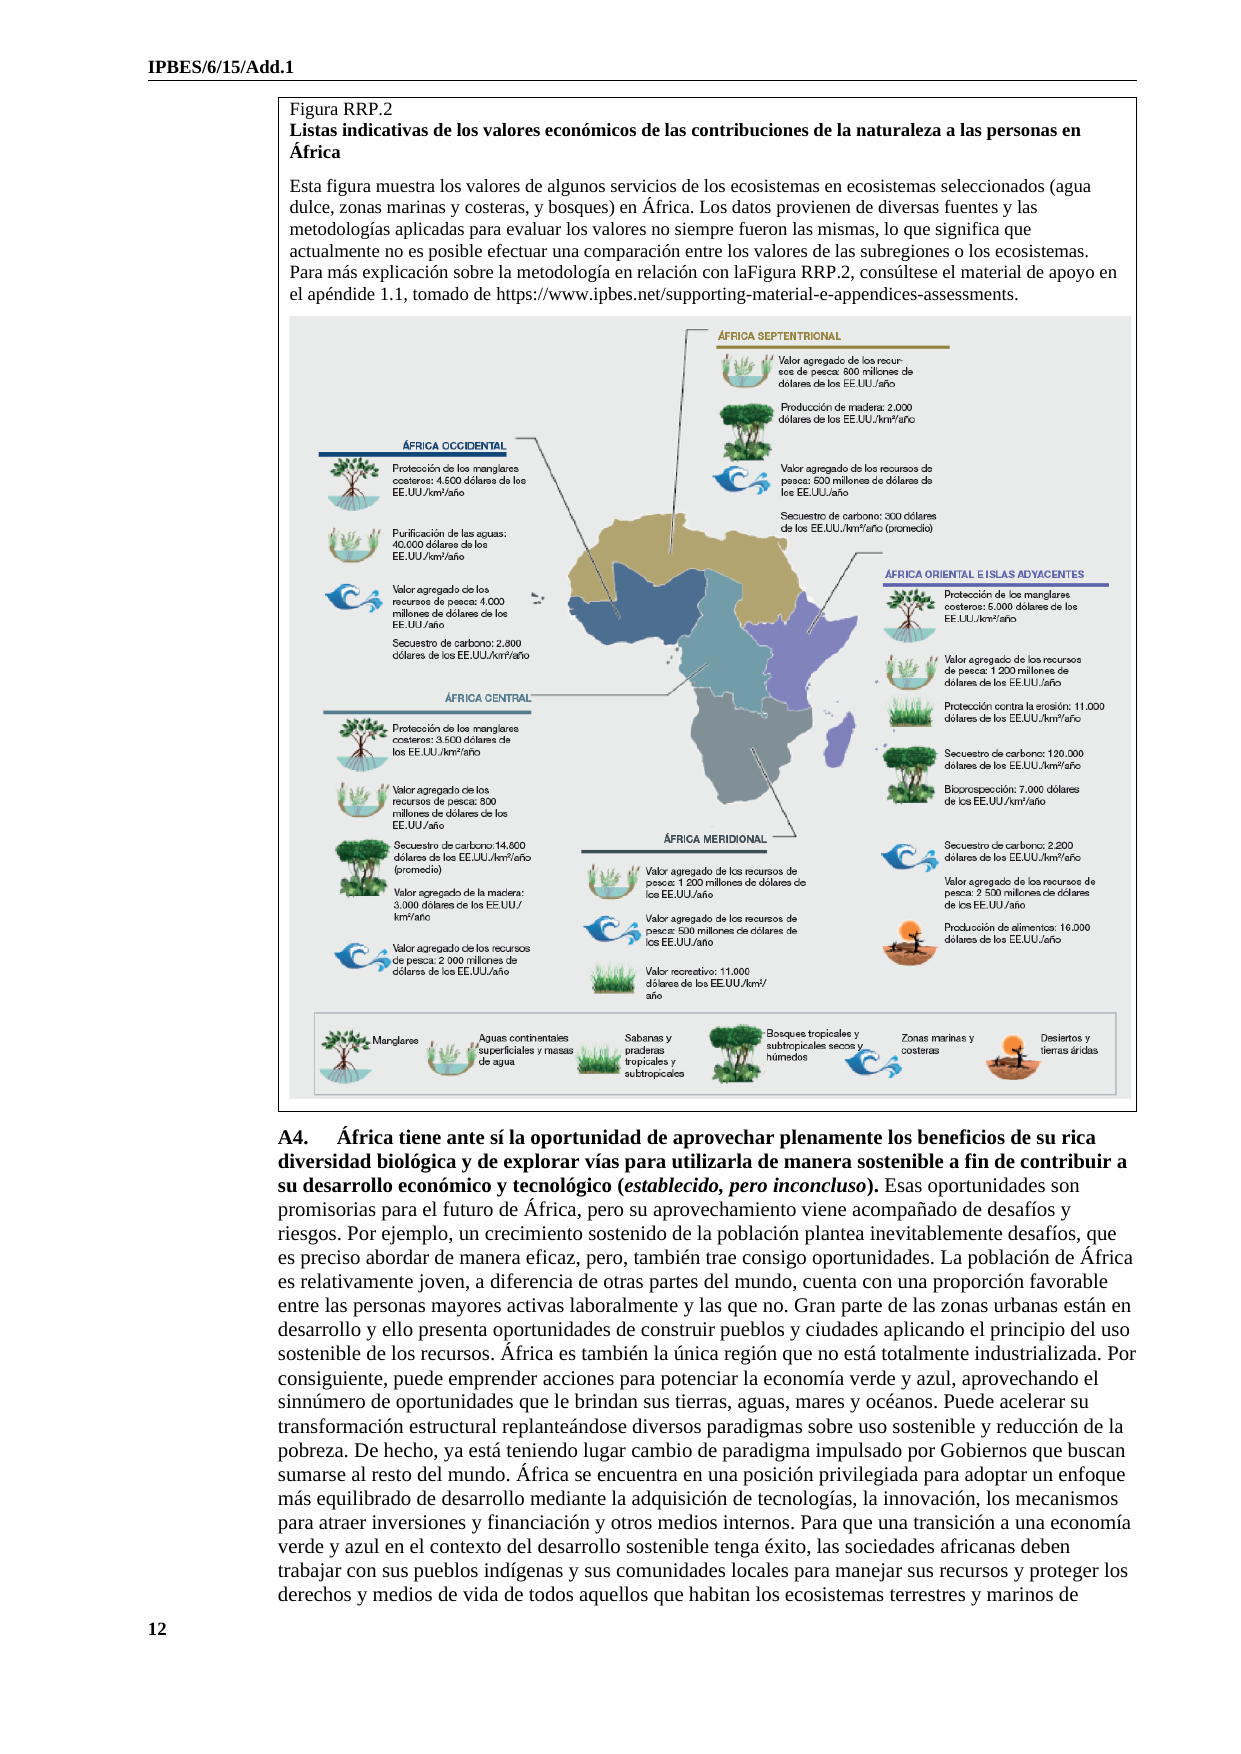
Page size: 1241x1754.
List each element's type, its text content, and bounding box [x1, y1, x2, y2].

table_cell Esta figura muestra los valores de algunos servicios de los ecosistemas en ecosistemas seleccionados (agua dulce, zonas marinas y costeras, y bosques) en África. Los datos provienen de diversas fuentes y las metodologías aplicadas para evaluar los valores no siempre fueron las mismas, lo que significa que actualmente no es posible efectuar una comparación entre los valores de las subregiones o los ecosistemas. Para más explicación sobre la metodología en relación con laFigura RRP.2, consúltese el material de apoyo en el apéndide 1.1, tomado de https://www.ipbes.net/supporting-material-e-appendices-assessments. [279, 175, 1136, 317]
table_cell [279, 317, 1136, 1111]
picture [289, 316, 1132, 1099]
table_header Figura RRP.2 Listas indicativas de los valores económicos de las contribuciones de la naturaleza a las personas en África [279, 98, 1136, 175]
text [278, 1125, 1137, 1606]
